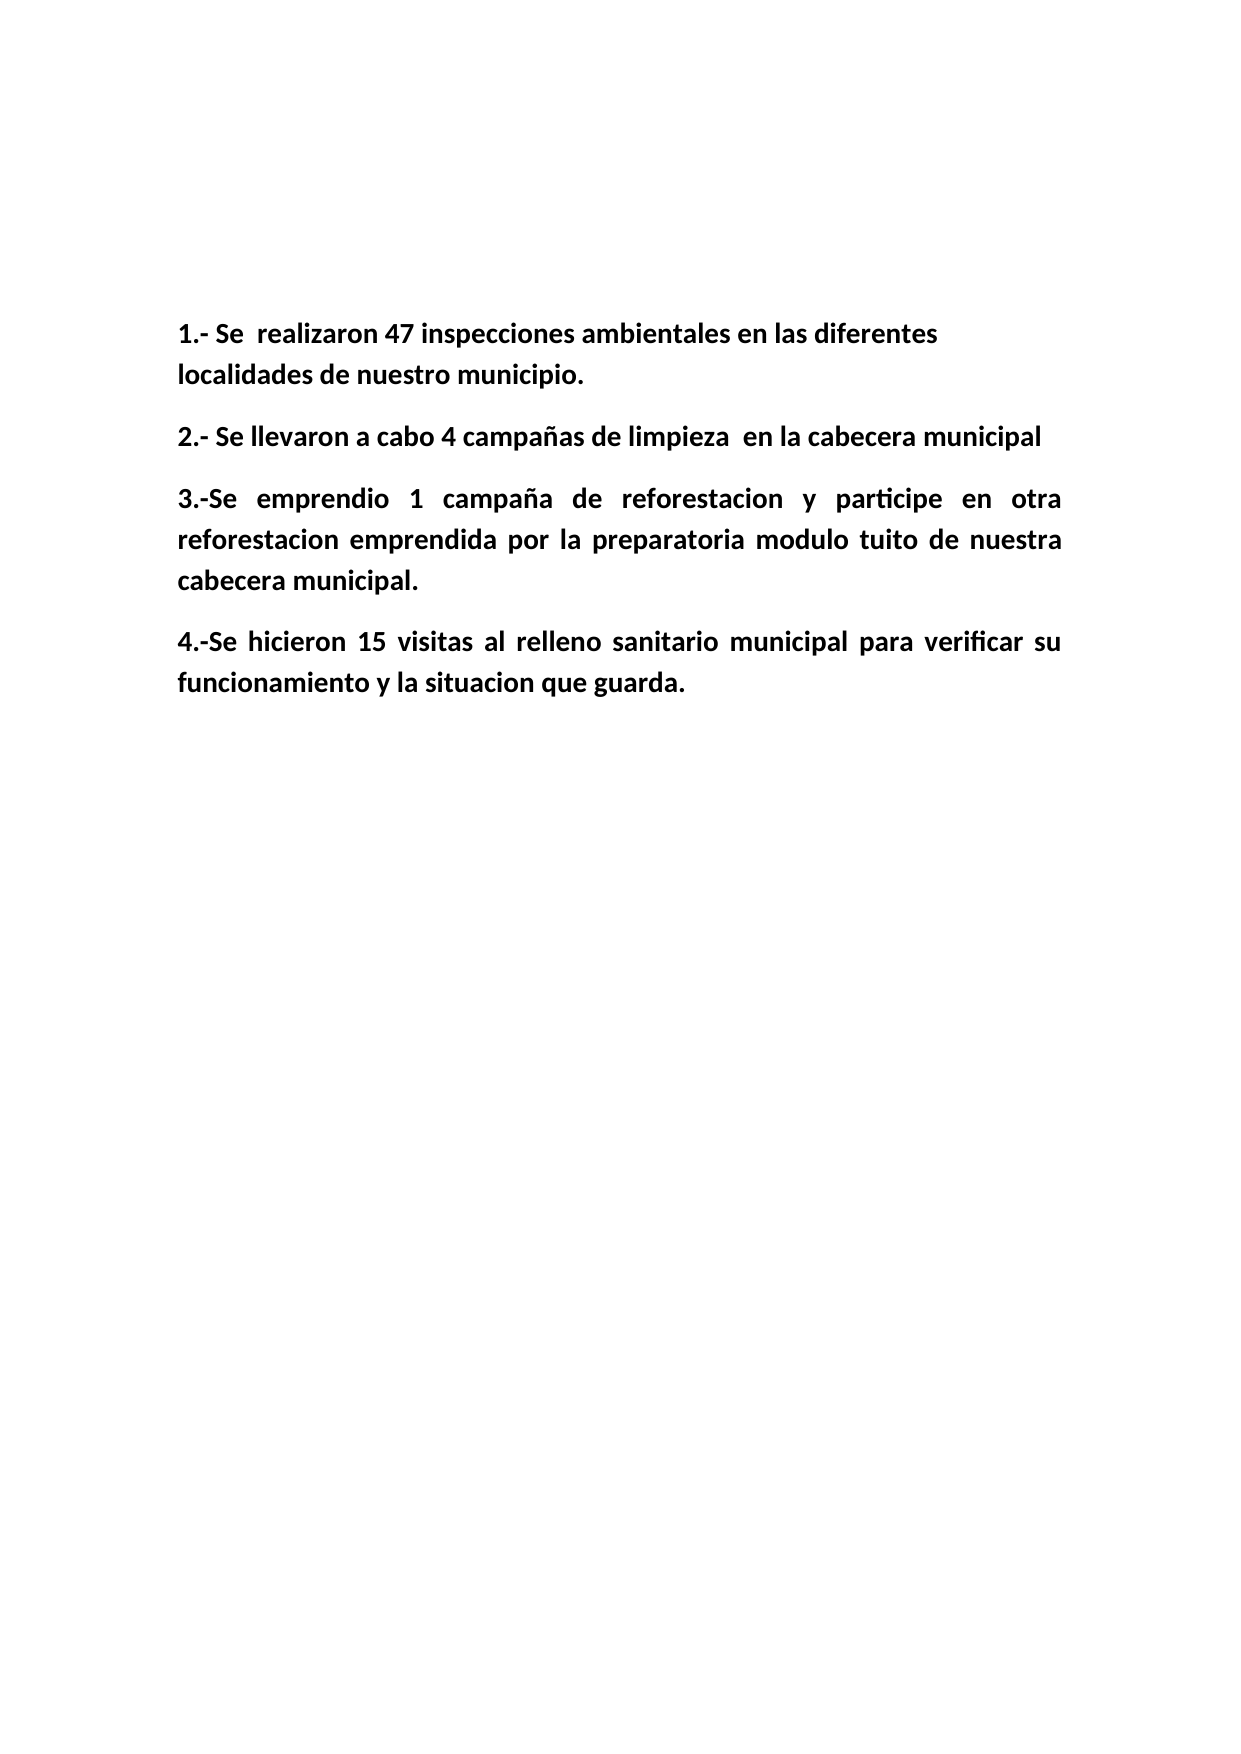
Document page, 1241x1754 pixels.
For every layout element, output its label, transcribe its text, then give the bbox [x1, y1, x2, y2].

text 4.-Se hicieron 15 visitas al relleno sanitario municipal para verificar su funcionamiento y la situacion que guarda. [177, 623, 1063, 700]
text 2.- Se llevaron a cabo 4 campañas de limpieza en la cabecera municipal [177, 418, 1063, 454]
text 1.- Se realizaron 47 inspecciones ambientales en las diferentes localidades de nuestro municipio. [177, 315, 1063, 392]
text 3.-Se emprendio 1 campaña de reforestacion y participe en otra reforestacion emprendida por la preparatoria modulo tuito de nuestra cabecera municipal. [177, 480, 1063, 597]
